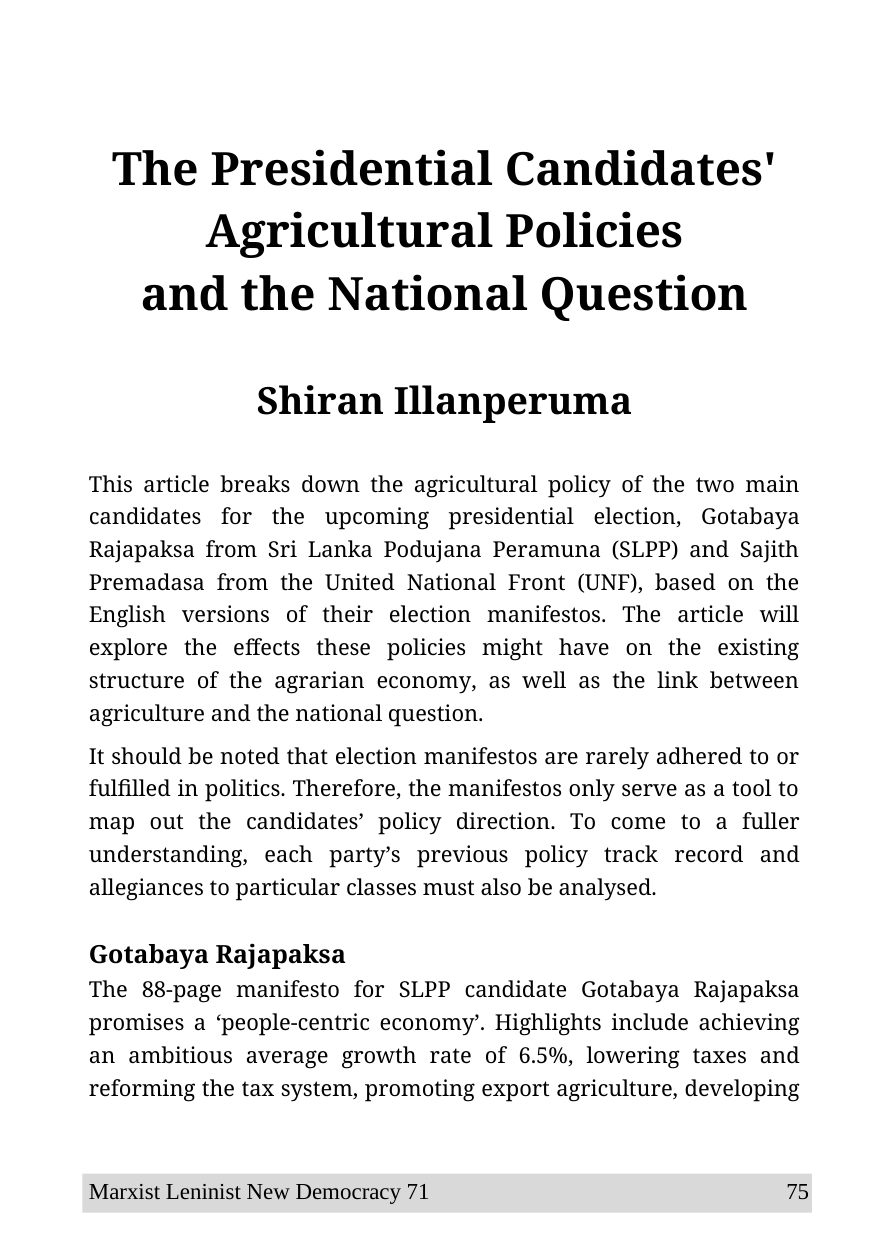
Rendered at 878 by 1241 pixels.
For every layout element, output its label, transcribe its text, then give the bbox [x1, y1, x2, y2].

text The Presidential Candidates' Agricultural Policies [89, 136, 800, 261]
text It should be noted that election manifestos are rarely adhered to or fulfilled in politics. Therefore, the manifestos only serve as a tool to map out the candidates’ policy direction. To come to a fuller understanding, each party’s previous policy track record and allegiances to particular classes must also be analysed. [89, 741, 800, 901]
text This article breaks down the agricultural policy of the two main candidates for the upcoming presidential election, Gotabaya Rajapaksa from Sri Lanka Podujana Peramuna (SLPP) and Sajith Premadasa from the United National Front (UNF), based on the English versions of their election manifestos. The article will explore the effects these policies might have on the existing structure of the agrarian economy, as well as the link between agriculture and the national question. [89, 469, 800, 727]
text Gotabaya Rajapaksa [89, 937, 800, 971]
text and the National Question [89, 261, 800, 323]
text Shiran Illanperuma [89, 374, 800, 426]
